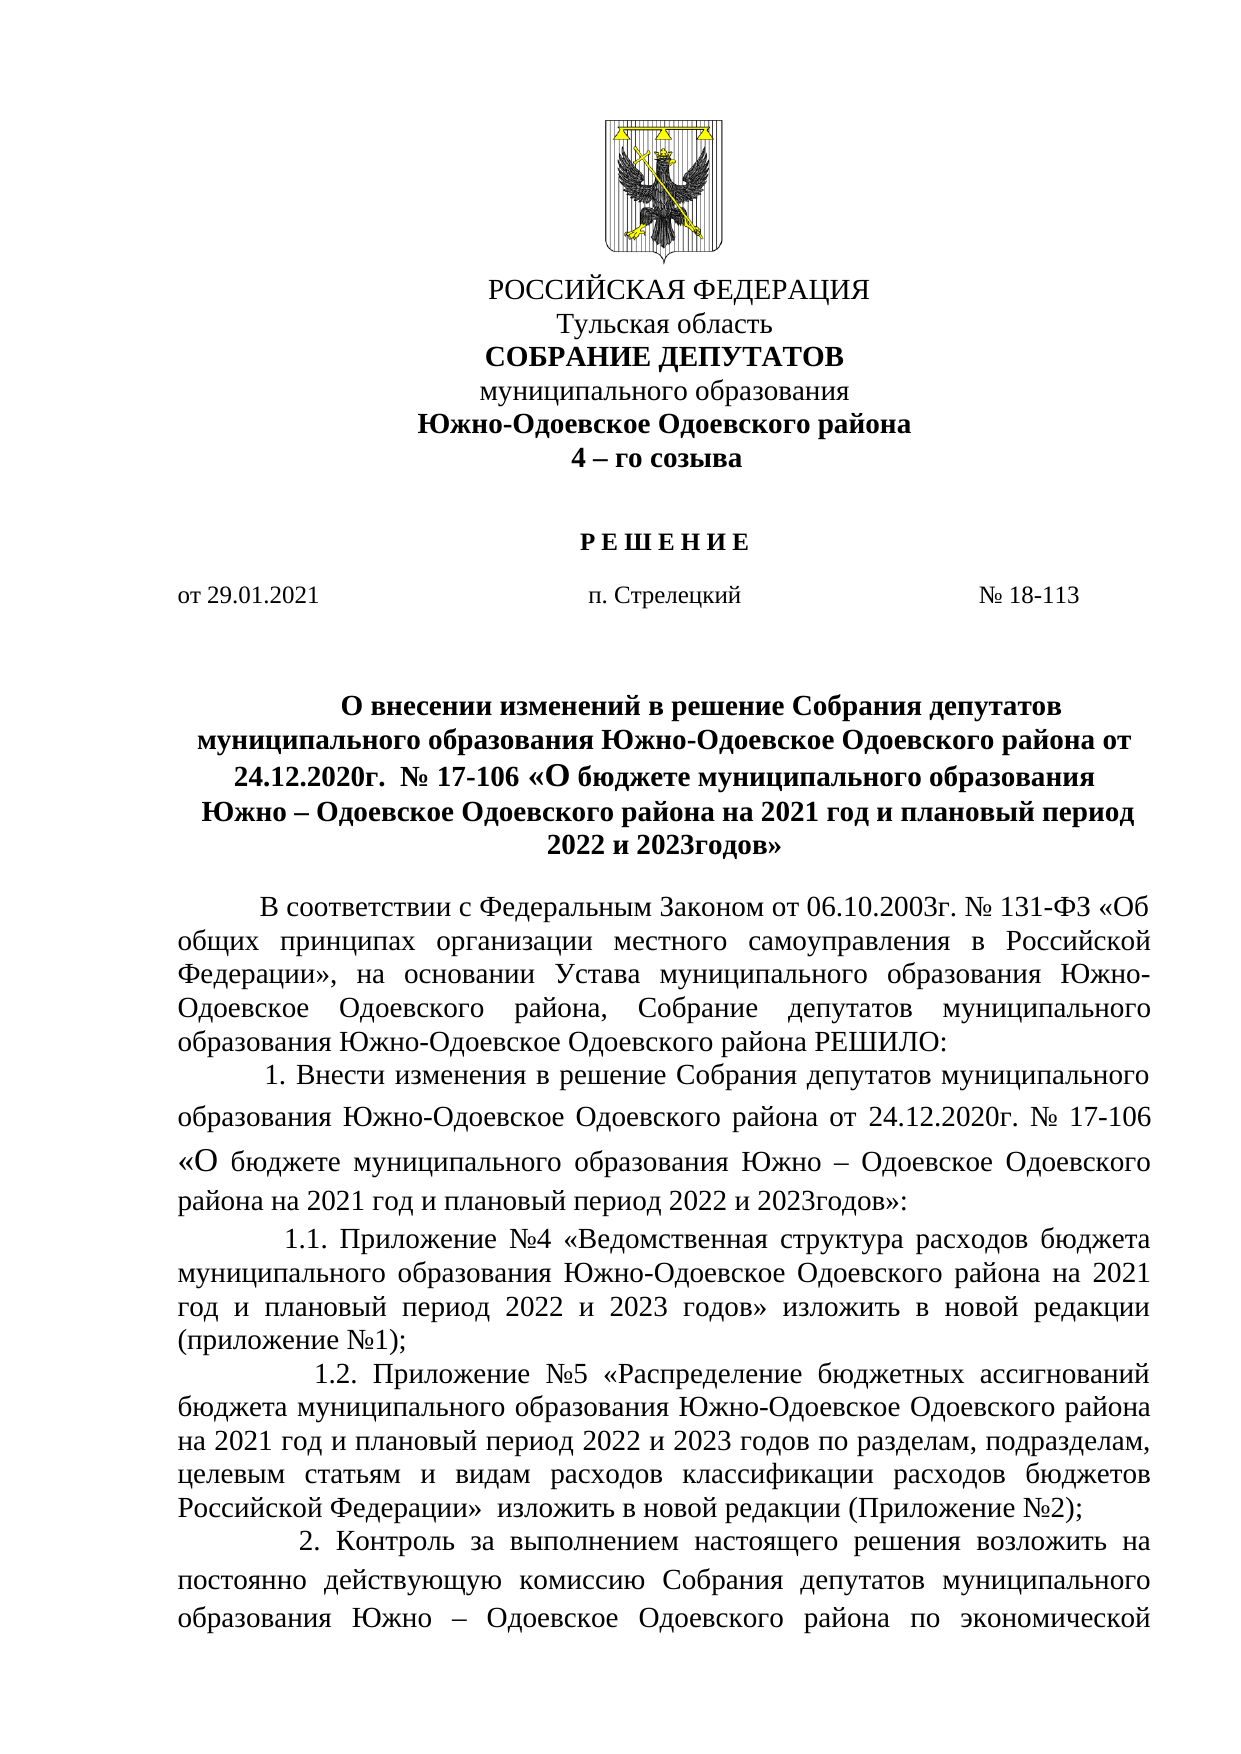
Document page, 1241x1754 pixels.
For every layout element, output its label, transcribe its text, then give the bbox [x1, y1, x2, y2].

text РОССИЙСКАЯ ФЕДЕРАЦИЯ [177, 272, 1152, 306]
text 4 – го созыва [177, 440, 1152, 473]
text В соответствии с Федеральным Законом от 06.10.2003г. № 131-ФЗ «Об общих принципах организации местного самоуправления в Российской Федерации», на основании Устава муниципального образования Южно-Одоевское Одоевского района, Собрание депутатов муниципального образования Южно-Одоевское Одоевского района РЕШИЛО: [177, 889, 1152, 1057]
text Тульская область [177, 306, 1152, 339]
text 1.2. Приложение №5 «Распределение бюджетных ассигнований бюджета муниципального образования Южно-Одоевское Одоевского района на 2021 год и плановый период 2022 и 2023 годов по разделам, подразделам, целевым статьям и видам расходов классификации расходов бюджетов Российской Федерации» изложить в новой редакции (Приложение №2); [177, 1356, 1152, 1523]
text муниципального образования [177, 373, 1152, 406]
text 1.1. Приложение №4 «Ведомственная структура расходов бюджета муниципального образования Южно-Одоевское Одоевского района на 2021 год и плановый период 2022 и 2023 годов» изложить в новой редакции (приложение №1); [177, 1222, 1152, 1356]
picture [604, 118, 755, 269]
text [177, 1523, 1152, 1634]
text от 29.01.2021 п. Стрелецкий № 18-113 [177, 581, 1152, 609]
text 1. Внести изменения в решение Собрания депутатов муниципального образования Южно-Одоевское Одоевского района от 24.12.2020г. № 17-106 «О бюджете муниципального образования Южно – Одоевское Одоевского района на 2021 год и плановый период 2022 и 2023годов»: [177, 1057, 1152, 1217]
text Южно-Одоевское Одоевского района [177, 406, 1152, 440]
text СОБРАНИЕ ДЕПУТАТОВ [177, 339, 1152, 373]
text Р Е Ш Е Н И Е [177, 527, 1152, 555]
text О внесении изменений в решение Собрания депутатов муниципального образования Южно-Одоевское Одоевского района от 24.12.2020г. № 17-106 «О бюджете муниципального образования Южно – Одоевское Одоевского района на 2021 год и плановый период 2022 и 2023годов» [177, 688, 1152, 861]
